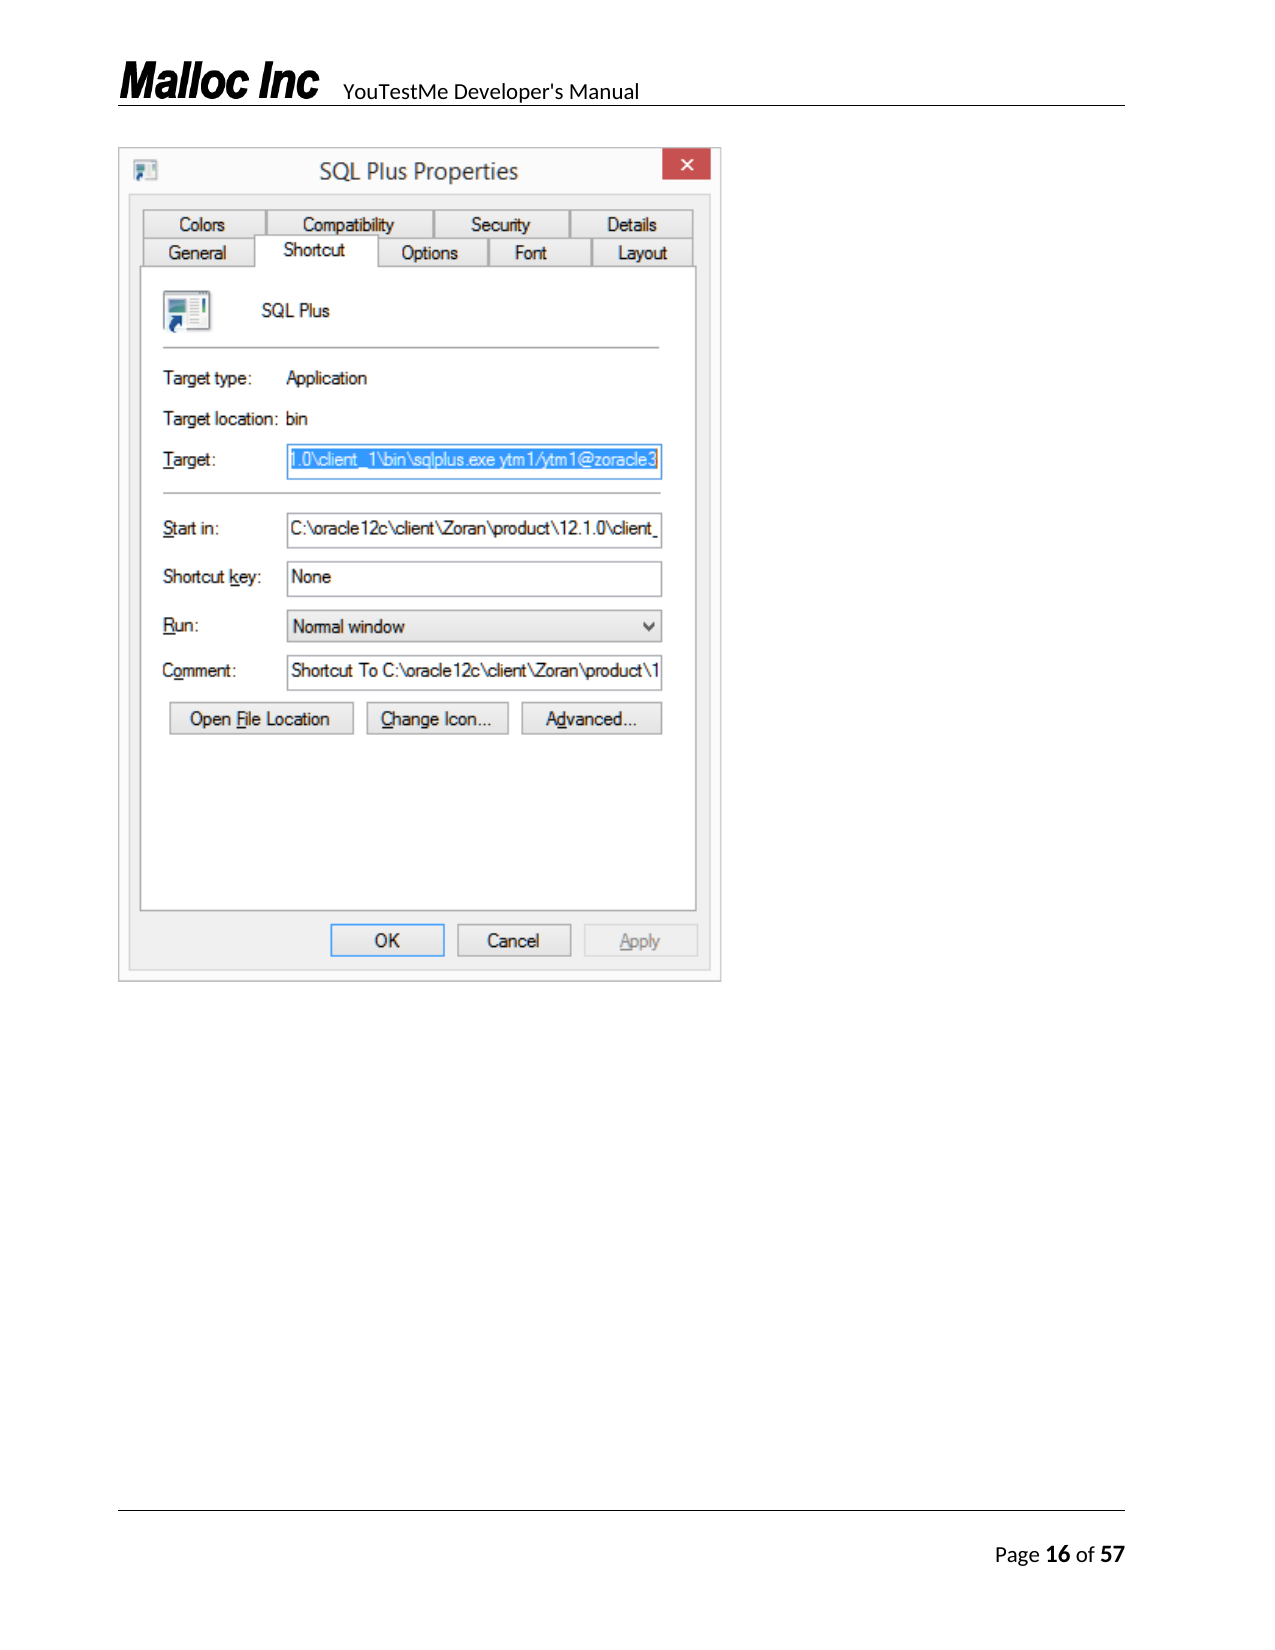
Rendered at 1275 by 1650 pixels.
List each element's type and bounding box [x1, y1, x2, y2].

picture [118, 147, 722, 982]
picture [118, 53, 321, 100]
